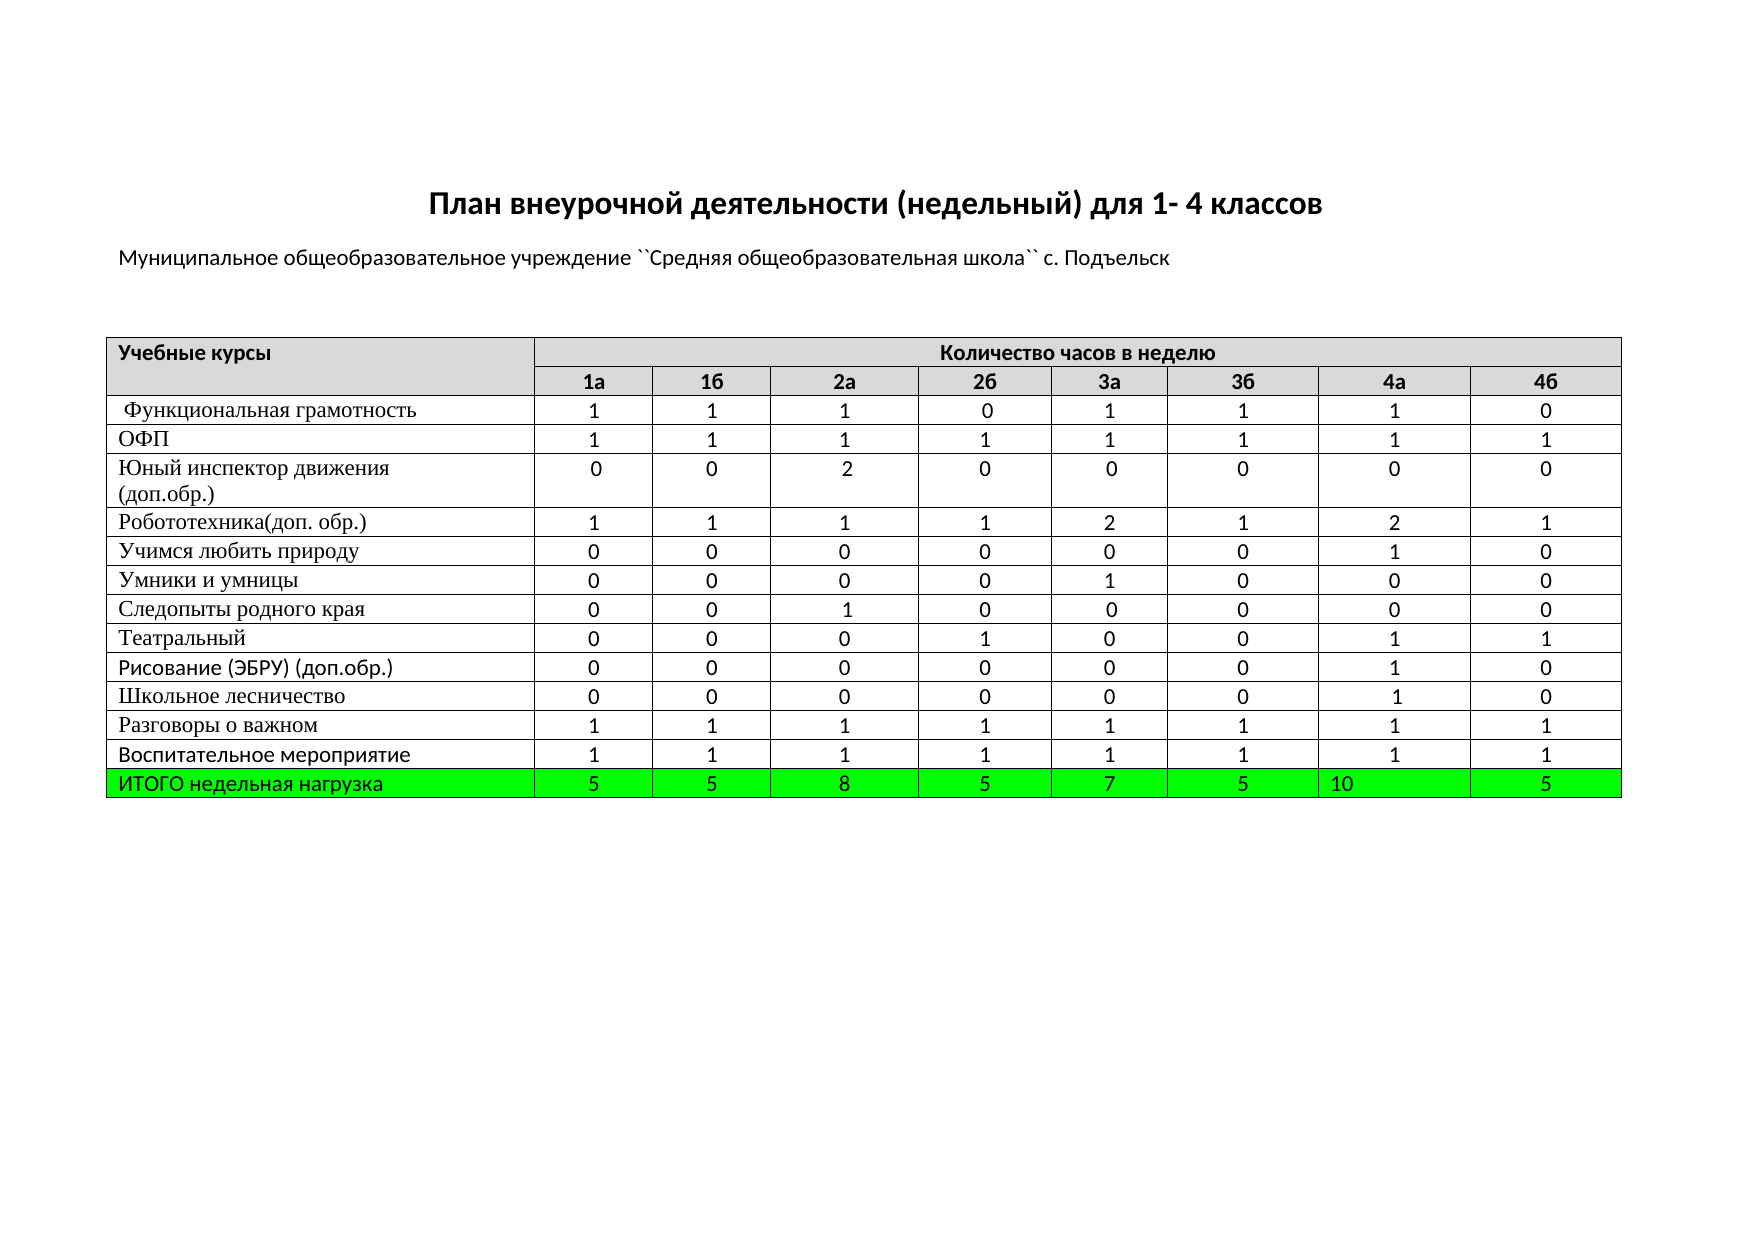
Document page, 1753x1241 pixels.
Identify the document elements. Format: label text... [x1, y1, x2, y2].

table_cell 0 [771, 682, 918, 710]
table_cell 0 [771, 566, 918, 594]
table_cell 0 [1052, 682, 1167, 710]
table_cell 1 [919, 624, 1051, 652]
table_cell 0 [535, 653, 652, 681]
table_cell 1 [1052, 740, 1167, 768]
table_cell 0 [535, 537, 652, 565]
table_cell 0 [1168, 624, 1318, 652]
table_cell Следопыты родного края [107, 595, 534, 623]
table_cell 0 [535, 454, 652, 507]
table_cell 0 [1471, 682, 1621, 710]
table_cell 2а [771, 367, 918, 395]
table_cell Разговоры о важном [107, 711, 534, 739]
text Муниципальное общеобразовательное учреждение ``Средняя общеобразовательная школа`` с. Подъельск [118, 243, 1634, 271]
table_cell 1 [1471, 711, 1621, 739]
table_cell 0 [919, 454, 1051, 507]
table_cell 1 [1319, 682, 1470, 710]
table_cell 0 [1052, 653, 1167, 681]
table_cell 0 [919, 566, 1051, 594]
table_cell 0 [1471, 595, 1621, 623]
table_cell 1а [535, 367, 652, 395]
table_cell 0 [919, 537, 1051, 565]
table_cell 0 [653, 454, 770, 507]
table_cell 4б [1471, 367, 1621, 395]
table_cell 0 [653, 624, 770, 652]
table_cell 1 [653, 425, 770, 453]
table_cell 1 [771, 396, 918, 424]
table_cell 0 [1471, 566, 1621, 594]
table_cell 0 [1052, 624, 1167, 652]
table_cell 1 [1319, 711, 1470, 739]
table_cell 1 [1471, 425, 1621, 453]
table_cell ОФП [107, 425, 534, 453]
table_cell 0 [771, 624, 918, 652]
table_cell 1б [653, 367, 770, 395]
table_cell 5 [1168, 769, 1318, 797]
table_cell 1 [1052, 711, 1167, 739]
table_cell 2б [919, 367, 1051, 395]
table_cell 1 [1168, 396, 1318, 424]
table_cell 2 [771, 454, 918, 507]
table_cell Рисование (ЭБРУ) (доп.обр.) [107, 653, 534, 681]
table_cell 0 [1319, 566, 1470, 594]
table_cell 5 [535, 769, 652, 797]
table_cell 1 [1168, 711, 1318, 739]
table_cell 1 [1319, 396, 1470, 424]
table_cell 1 [771, 711, 918, 739]
table_cell 0 [1168, 537, 1318, 565]
table_cell 1 [1471, 508, 1621, 536]
table_cell 1 [771, 508, 918, 536]
table_cell 0 [919, 595, 1051, 623]
table_cell 1 [653, 396, 770, 424]
table_cell 1 [1052, 566, 1167, 594]
table_cell 0 [1168, 454, 1318, 507]
table_cell Функциональная грамотность [107, 396, 534, 424]
table_cell 1 [653, 711, 770, 739]
table_cell Робототехника(доп. обр.) [107, 508, 534, 536]
table_cell 2 [1319, 508, 1470, 536]
table_cell 1 [1319, 537, 1470, 565]
table_cell 1 [535, 396, 652, 424]
table_cell 0 [1319, 454, 1470, 507]
table_cell 0 [919, 653, 1051, 681]
table_cell 1 [1319, 624, 1470, 652]
table_cell 1 [1471, 624, 1621, 652]
table_cell 0 [1052, 537, 1167, 565]
table_cell 1 [1052, 425, 1167, 453]
table_cell 1 [653, 508, 770, 536]
table_cell 0 [653, 653, 770, 681]
table_cell 0 [771, 537, 918, 565]
table_cell 1 [1168, 740, 1318, 768]
table_cell 0 [1319, 595, 1470, 623]
table_cell Воспитательное мероприятие [107, 740, 534, 768]
table_cell Школьное лесничество [107, 682, 534, 710]
table_cell 0 [653, 595, 770, 623]
table_cell 1 [919, 711, 1051, 739]
table_cell 5 [1471, 769, 1621, 797]
table_cell 0 [771, 653, 918, 681]
table_cell 1 [535, 508, 652, 536]
table_cell 1 [771, 595, 918, 623]
table_cell 0 [1471, 537, 1621, 565]
table_cell 0 [1471, 653, 1621, 681]
table_cell 1 [919, 508, 1051, 536]
table_cell 5 [919, 769, 1051, 797]
table_cell 0 [535, 595, 652, 623]
table_cell 1 [535, 740, 652, 768]
table_cell 2 [1052, 508, 1167, 536]
table_cell 0 [1168, 566, 1318, 594]
table_cell Театральный [107, 624, 534, 652]
table_cell 1 [1168, 508, 1318, 536]
table_cell 0 [1471, 396, 1621, 424]
table_cell 1 [1319, 653, 1470, 681]
table_cell 1 [1319, 425, 1470, 453]
table_cell 1 [535, 711, 652, 739]
table_cell 0 [653, 537, 770, 565]
table_cell 1 [535, 425, 652, 453]
table_cell 0 [1168, 595, 1318, 623]
table_header Учебные курсы [107, 338, 534, 395]
table_cell 3а [1052, 367, 1167, 395]
table_cell 0 [1168, 653, 1318, 681]
table_cell 1 [1168, 425, 1318, 453]
table_cell Учимся любить природу [107, 537, 534, 565]
table_header Количество часов в неделю [535, 338, 1621, 366]
table_cell 7 [1052, 769, 1167, 797]
table_cell 0 [535, 682, 652, 710]
table_cell Юный инспектор движения (доп.обр.) [107, 454, 534, 507]
table_cell 1 [919, 425, 1051, 453]
table_cell 0 [1168, 682, 1318, 710]
table_cell 4а [1319, 367, 1470, 395]
table_cell 0 [919, 682, 1051, 710]
table_cell Умники и умницы [107, 566, 534, 594]
table_cell 0 [1471, 454, 1621, 507]
table_cell ИТОГО недельная нагрузка [107, 769, 534, 797]
table_cell 1 [1319, 740, 1470, 768]
table_cell 1 [771, 740, 918, 768]
table_cell 10 [1319, 769, 1470, 797]
table_cell 1 [653, 740, 770, 768]
table_cell 0 [653, 566, 770, 594]
table_cell 0 [535, 566, 652, 594]
text План внеурочной деятельности (недельный) для 1- 4 классов [118, 182, 1634, 223]
table_cell 3б [1168, 367, 1318, 395]
table_cell 8 [771, 769, 918, 797]
table_cell 0 [535, 624, 652, 652]
table_cell 0 [653, 682, 770, 710]
table_cell 0 [919, 396, 1051, 424]
table_cell 1 [919, 740, 1051, 768]
table_cell 0 [1052, 454, 1167, 507]
table_cell 5 [653, 769, 770, 797]
table_cell 1 [1471, 740, 1621, 768]
table_cell 0 [1052, 595, 1167, 623]
table_cell 1 [771, 425, 918, 453]
table_cell 1 [1052, 396, 1167, 424]
